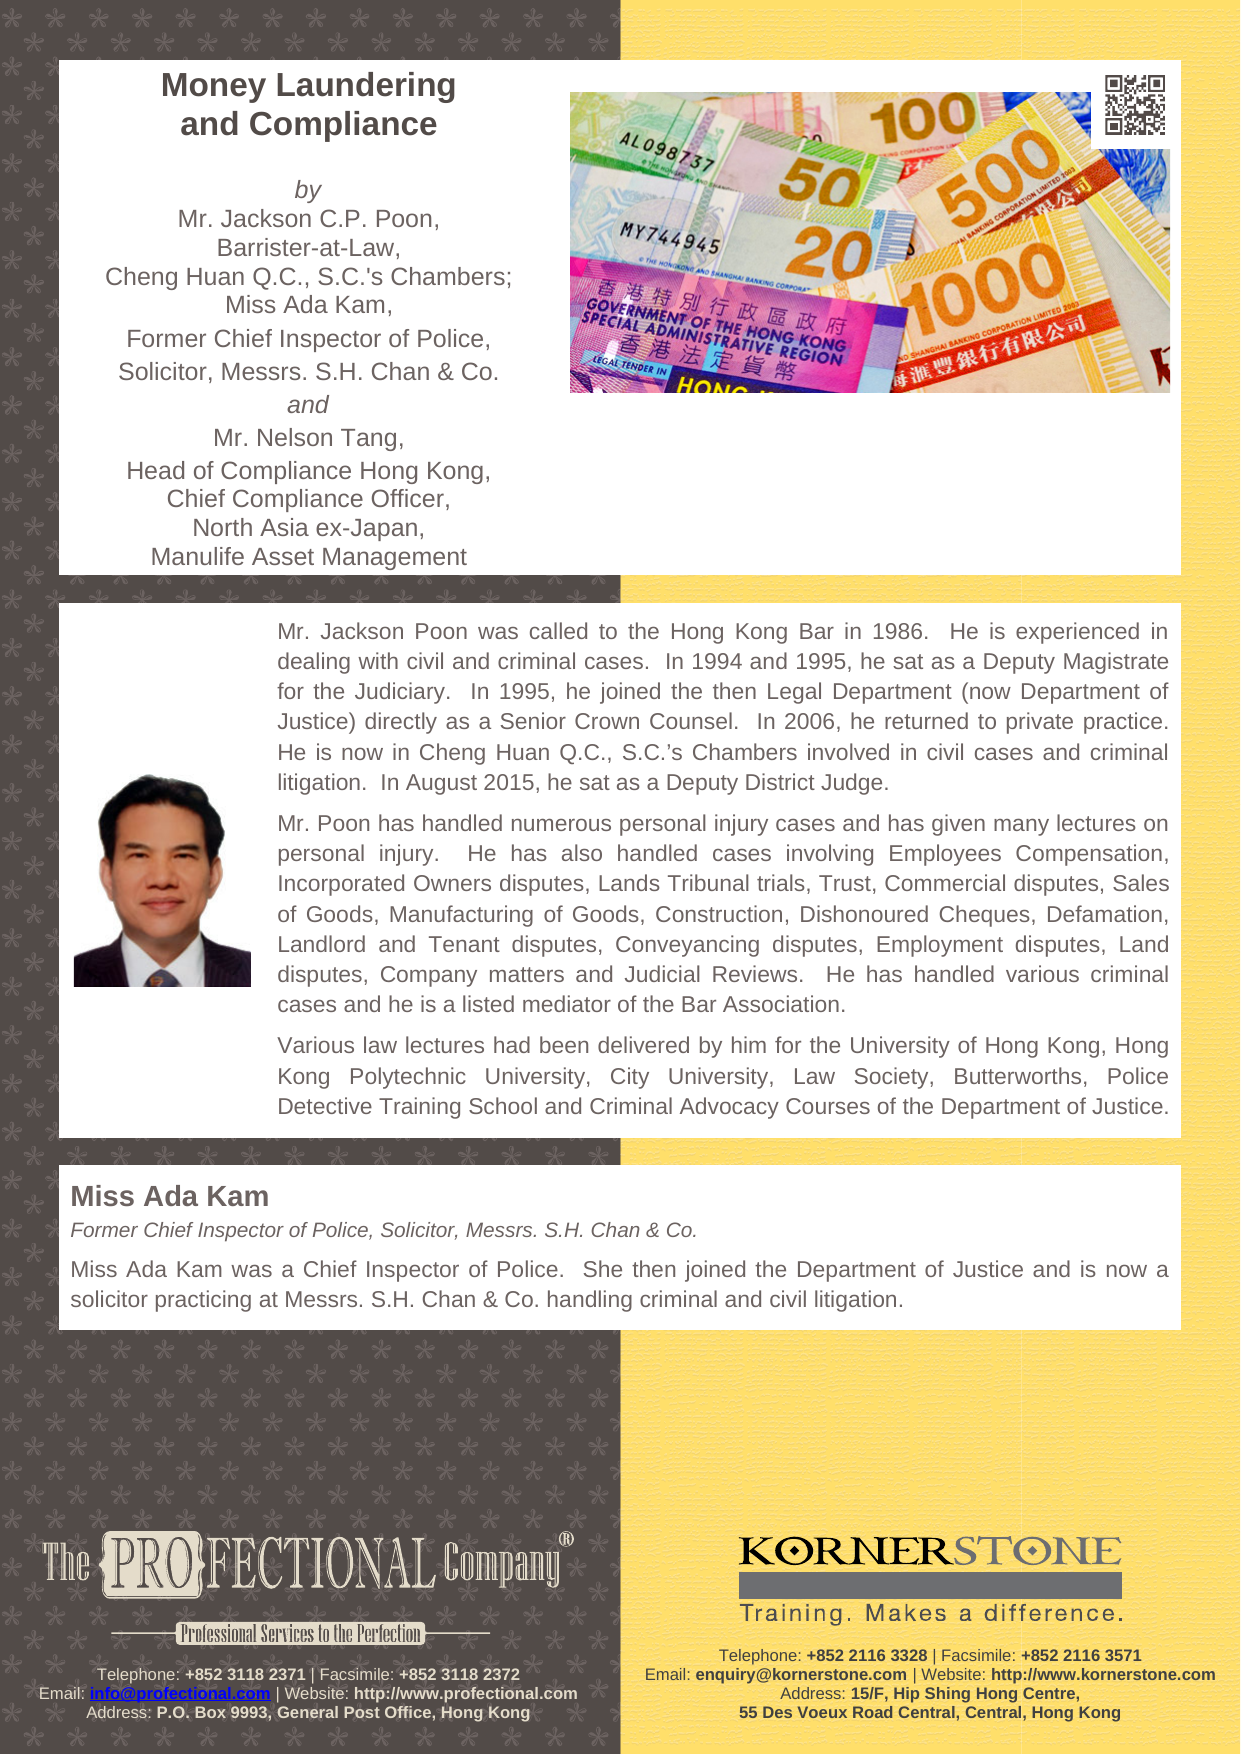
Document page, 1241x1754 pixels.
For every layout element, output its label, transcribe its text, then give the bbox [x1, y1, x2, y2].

table_header [59, 603, 266, 1138]
table_header Money Laundering and Compliance by Mr. Jackson C.P. Poon, Barrister-at-Law, Cheng Huan Q.C., S.C.'s Chambers; Miss Ada Kam, Former Chief Inspector of Police, Solicitor, Messrs. S.H. Chan & Co. and Mr. Nelson Tang, Head of Compliance Hong Kong, Chief Compliance Officer, North Asia ex-Japan, Manulife Asset Management [59, 60, 559, 575]
table_header Miss Ada Kam Former Chief Inspector of Police, Solicitor, Messrs. S.H. Chan & Co. Miss Ada Kam was a Chief Inspector of Police. She then joined the Department of Justice and is now a solicitor practicing at Messrs. S.H. Chan & Co. handling criminal and civil litigation. [59, 1165, 1181, 1330]
picture [73, 750, 251, 987]
table_header Mr. Jackson Poon was called to the Hong Kong Bar in 1986. He is experienced in dealing with civil and criminal cases. In 1994 and 1995, he sat as a Deputy Magistrate for the Judiciary. In 1995, he joined the then Legal Department (now Department of Justice) directly as a Senior Crown Counsel. In 2006, he returned to private practice. He is now in Cheng Huan Q.C., S.C.’s Chambers involved in civil cases and criminal litigation. In August 2015, he sat as a Deputy District Judge. Mr. Poon has handled numerous personal injury cases and has given many lectures on personal injury. He has also handled cases involving Employees Compensation, Incorporated Owners disputes, Lands Tribunal trials, Trust, Commercial disputes, Sales of Goods, Manufacturing of Goods, Construction, Dishonoured Cheques, Defamation, Landlord and Tenant disputes, Conveyancing disputes, Employment disputes, Land disputes, Company matters and Judicial Reviews. He has handled various criminal cases and he is a listed mediator of the Bar Association. Various law lectures had been delivered by him for the University of Hong Kong, Hong Kong Polytechnic University, City University, Law Society, Butterworths, Police Detective Training School and Criminal Advocacy Courses of the Department of Justice. [266, 603, 1181, 1138]
picture [570, 92, 1171, 393]
table_header [559, 60, 1181, 575]
